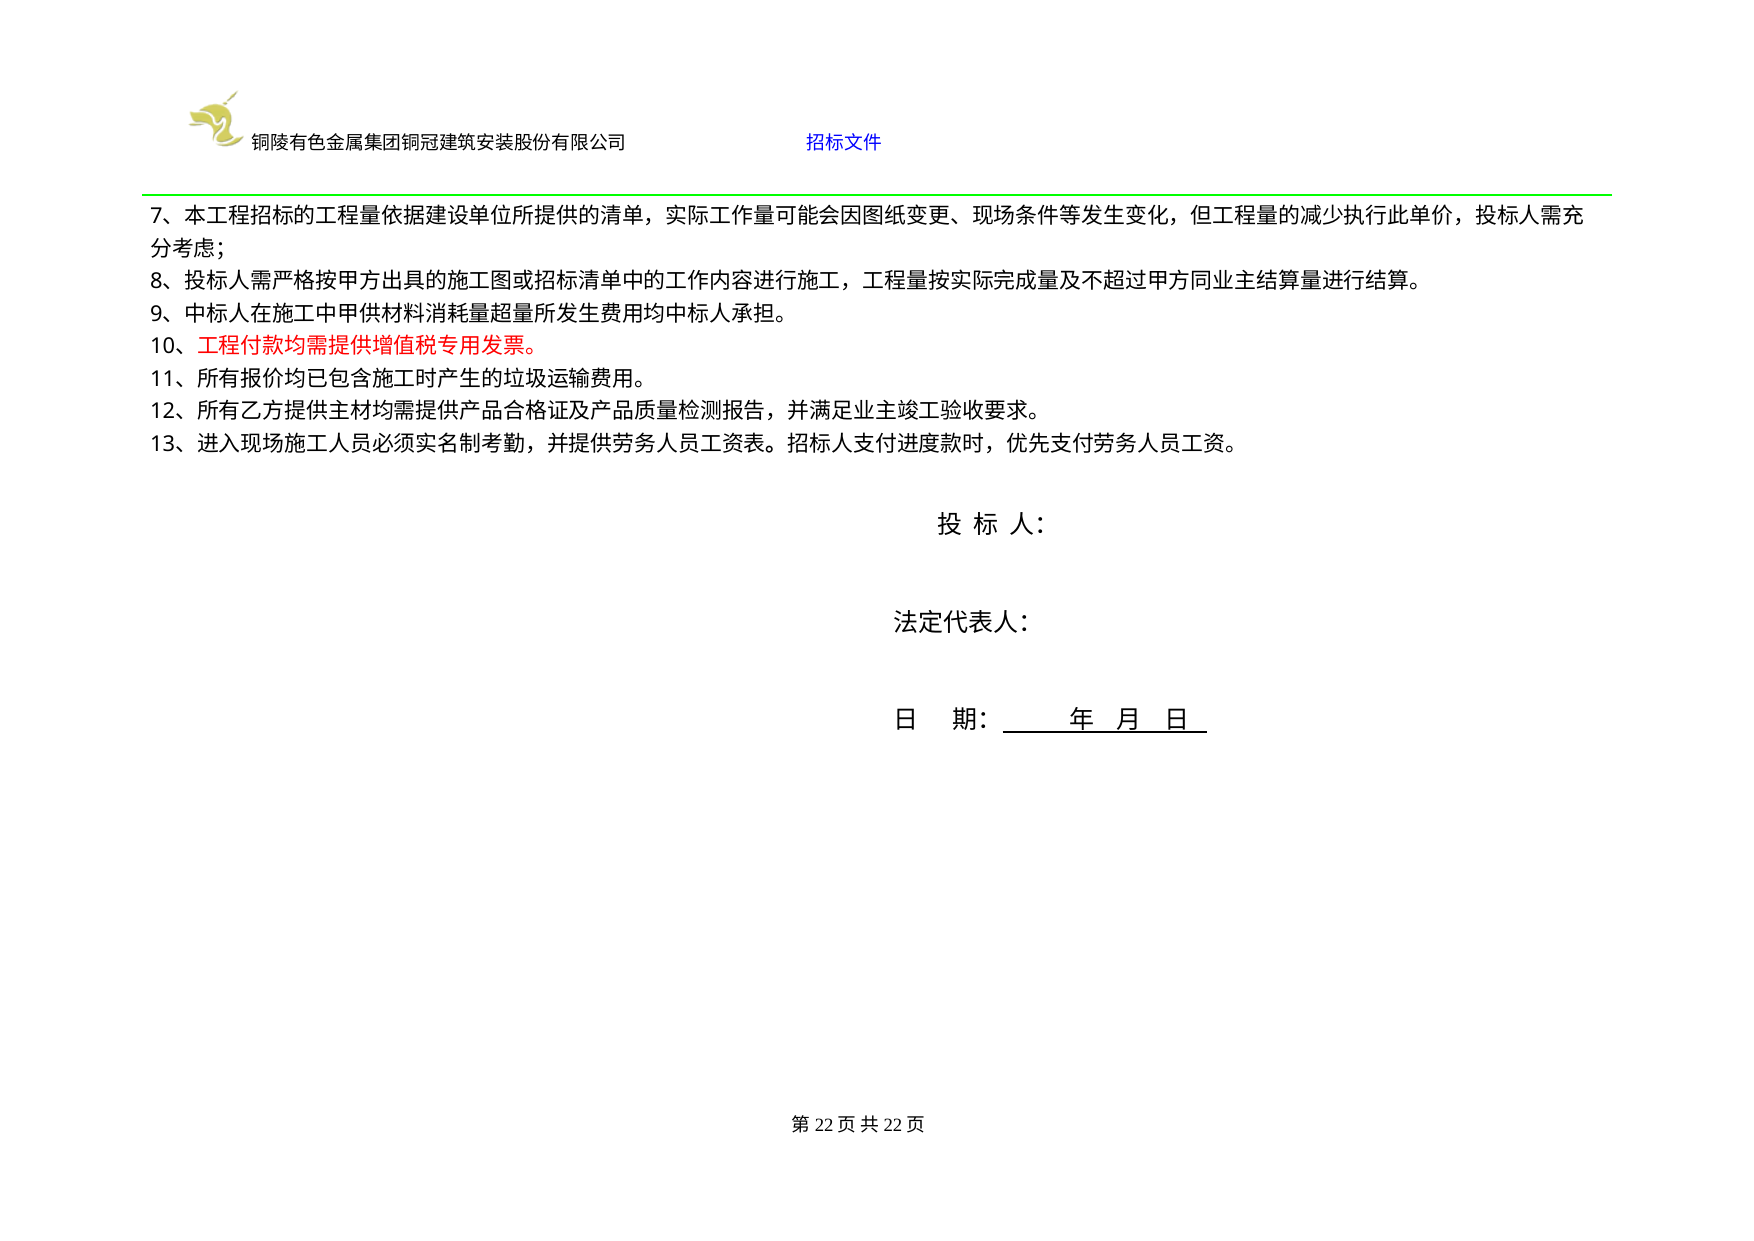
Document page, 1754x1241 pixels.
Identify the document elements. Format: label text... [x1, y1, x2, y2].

text 日 期： 年 月 日 [150, 685, 1604, 750]
text 10、工程付款均需提供增值税专用发票。 [150, 328, 1604, 360]
text 11、所有报价均已包含施工时产生的垃圾运输费用。 [150, 360, 1604, 393]
text 投 标 人： [150, 490, 1604, 555]
text 9、中标人在施工中甲供材料消耗量超量所发生费用均中标人承担。 [150, 295, 1604, 328]
text 13、进入现场施工人员必须实名制考勤，并提供劳务人员工资表。招标人支付进度款时，优先支付劳务人员工资。 [150, 425, 1604, 458]
text 8、投标人需严格按甲方出具的施工图或招标清单中的工作内容进行施工，工程量按实际完成量及不超过甲方同业主结算量进行结算。 [150, 263, 1604, 295]
text 法定代表人： [150, 588, 1604, 653]
text 12、所有乙方提供主材均需提供产品合格证及产品质量检测报告，并满足业主竣工验收要求。 [150, 393, 1604, 425]
picture [187, 90, 252, 150]
text 7、本工程招标的工程量依据建设单位所提供的清单，实际工作量可能会因图纸变更、现场条件等发生变化，但工程量的减少执行此单价，投标人需充分考虑； [150, 198, 1604, 263]
